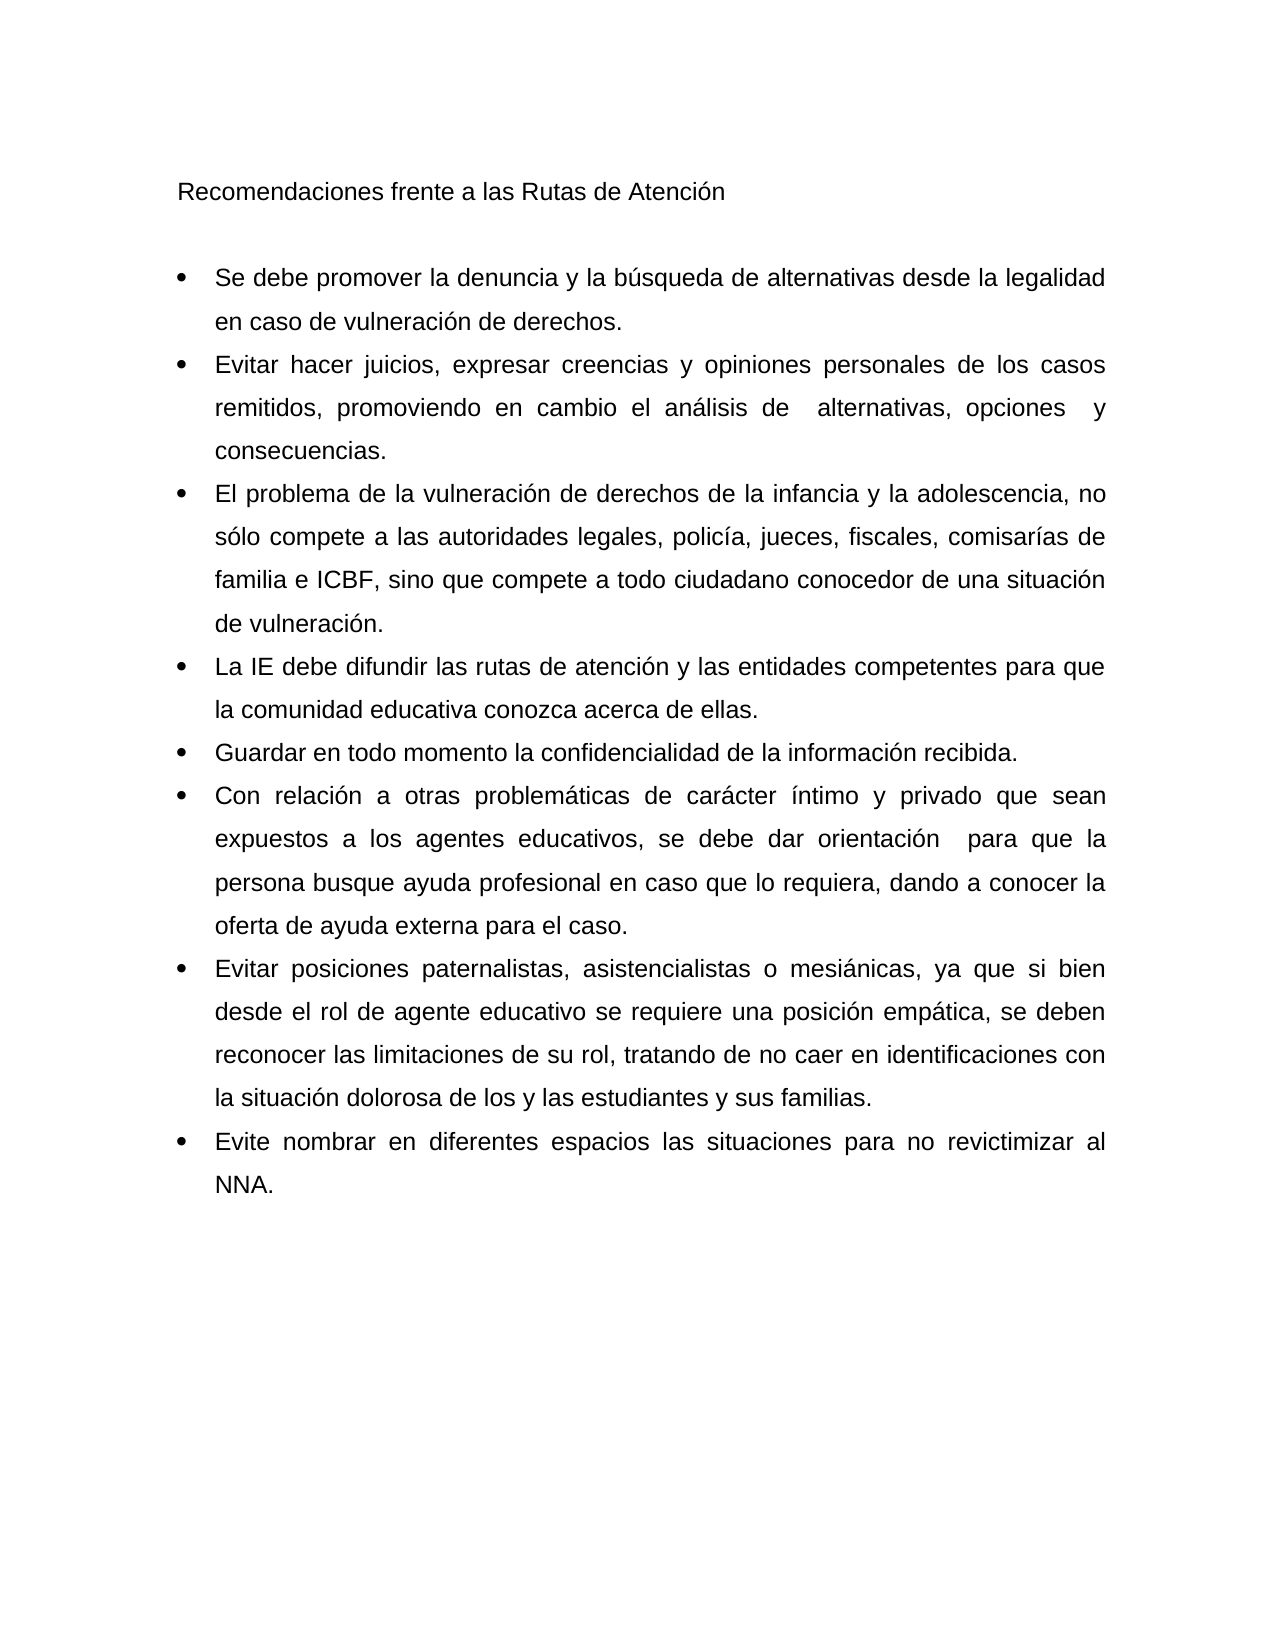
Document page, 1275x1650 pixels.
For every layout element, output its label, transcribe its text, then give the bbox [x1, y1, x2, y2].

list Se debe promover la denuncia y la búsqueda de alternativas desde la legalidad en caso de vulneración de derechos. [177, 263, 1107, 335]
list La IE debe difundir las rutas de atención y las entidades competentes para que la comunidad educativa conozca acerca de ellas. [177, 652, 1107, 724]
list Guardar en todo momento la confidencialidad de la información recibida. [177, 738, 1107, 767]
list Evitar hacer juicios, expresar creencias y opiniones personales de los casos remitidos, promoviendo en cambio el análisis de alternativas, opciones y consecuencias. [177, 349, 1107, 465]
list Evitar posiciones paternalistas, asistencialistas o mesiánicas, ya que si bien desde el rol de agente educativo se requiere una posición empática, se deben reconocer las limitaciones de su rol, tratando de no caer en identificaciones con la situación dolorosa de los y las estudiantes y sus familias. [177, 954, 1107, 1112]
list Con relación a otras problemáticas de carácter íntimo y privado que sean expuestos a los agentes educativos, se debe dar orientación para que la persona busque ayuda profesional en caso que lo requiera, dando a conocer la oferta de ayuda externa para el caso. [177, 781, 1107, 939]
text Recomendaciones frente a las Rutas de Atención [177, 177, 1107, 206]
list Evite nombrar en diferentes espacios las situaciones para no revictimizar al NNA. [177, 1126, 1107, 1198]
list El problema de la vulneración de derechos de la infancia y la adolescencia, no sólo compete a las autoridades legales, policía, jueces, fiscales, comisarías de familia e ICBF, sino que compete a todo ciudadano conocedor de una situación de vulneración. [177, 479, 1107, 637]
